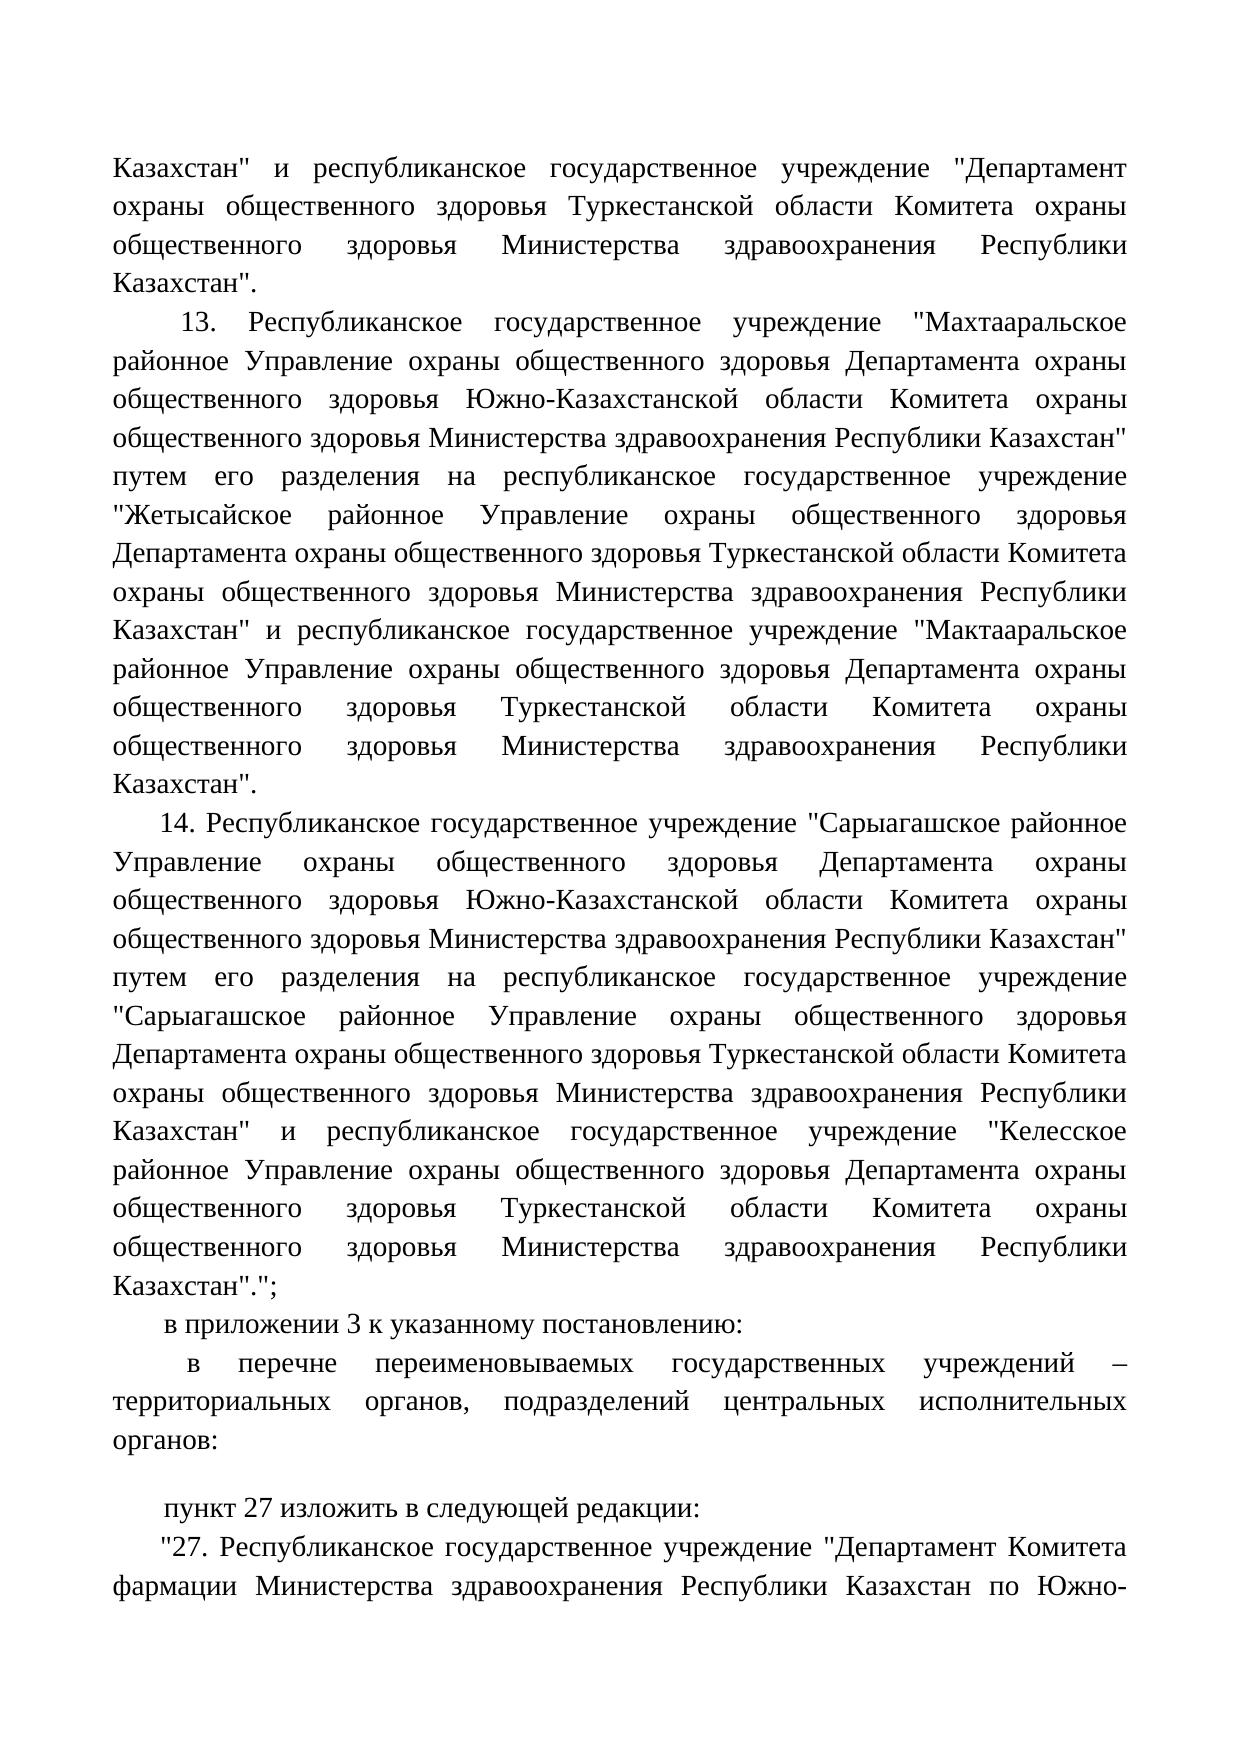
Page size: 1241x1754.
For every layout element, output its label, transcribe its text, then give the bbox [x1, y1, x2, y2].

text в перечне переименовываемых государственных учреждений – территориальных органов, подразделений центральных исполнительных органов: [112, 1345, 1128, 1455]
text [112, 150, 1128, 299]
text в приложении 3 к указанному постановлению: [112, 1306, 1128, 1340]
text 13. Республиканское государственное учреждение "Махтааральское районное Управление охраны общественного здоровья Департамента охраны общественного здоровья Южно-Казахстанской области Комитета охраны общественного здоровья Министерства здравоохранения Республики Казахстан" путем его разделения на республиканское государственное учреждение "Жетысайское районное Управление охраны общественного здоровья Департамента охраны общественного здоровья Туркестанской области Комитета охраны общественного здоровья Министерства здравоохранения Республики Казахстан" и республиканское государственное учреждение "Мактааральское районное Управление охраны общественного здоровья Департамента охраны общественного здоровья Туркестанской области Комитета охраны общественного здоровья Министерства здравоохранения Республики Казахстан". [112, 304, 1128, 800]
text 14. Республиканское государственное учреждение "Сарыагашское районное Управление охраны общественного здоровья Департамента охраны общественного здоровья Южно-Казахстанской области Комитета охраны общественного здоровья Министерства здравоохранения Республики Казахстан" путем его разделения на республиканское государственное учреждение "Сарыагашское районное Управление охраны общественного здоровья Департамента охраны общественного здоровья Туркестанской области Комитета охраны общественного здоровья Министерства здравоохранения Республики Казахстан" и республиканское государственное учреждение "Келесское районное Управление охраны общественного здоровья Департамента охраны общественного здоровья Туркестанской области Комитета охраны общественного здоровья Министерства здравоохранения Республики Казахстан"."; [112, 805, 1128, 1301]
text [112, 1529, 1128, 1601]
text пункт 27 изложить в следующей редакции: [112, 1491, 1128, 1524]
